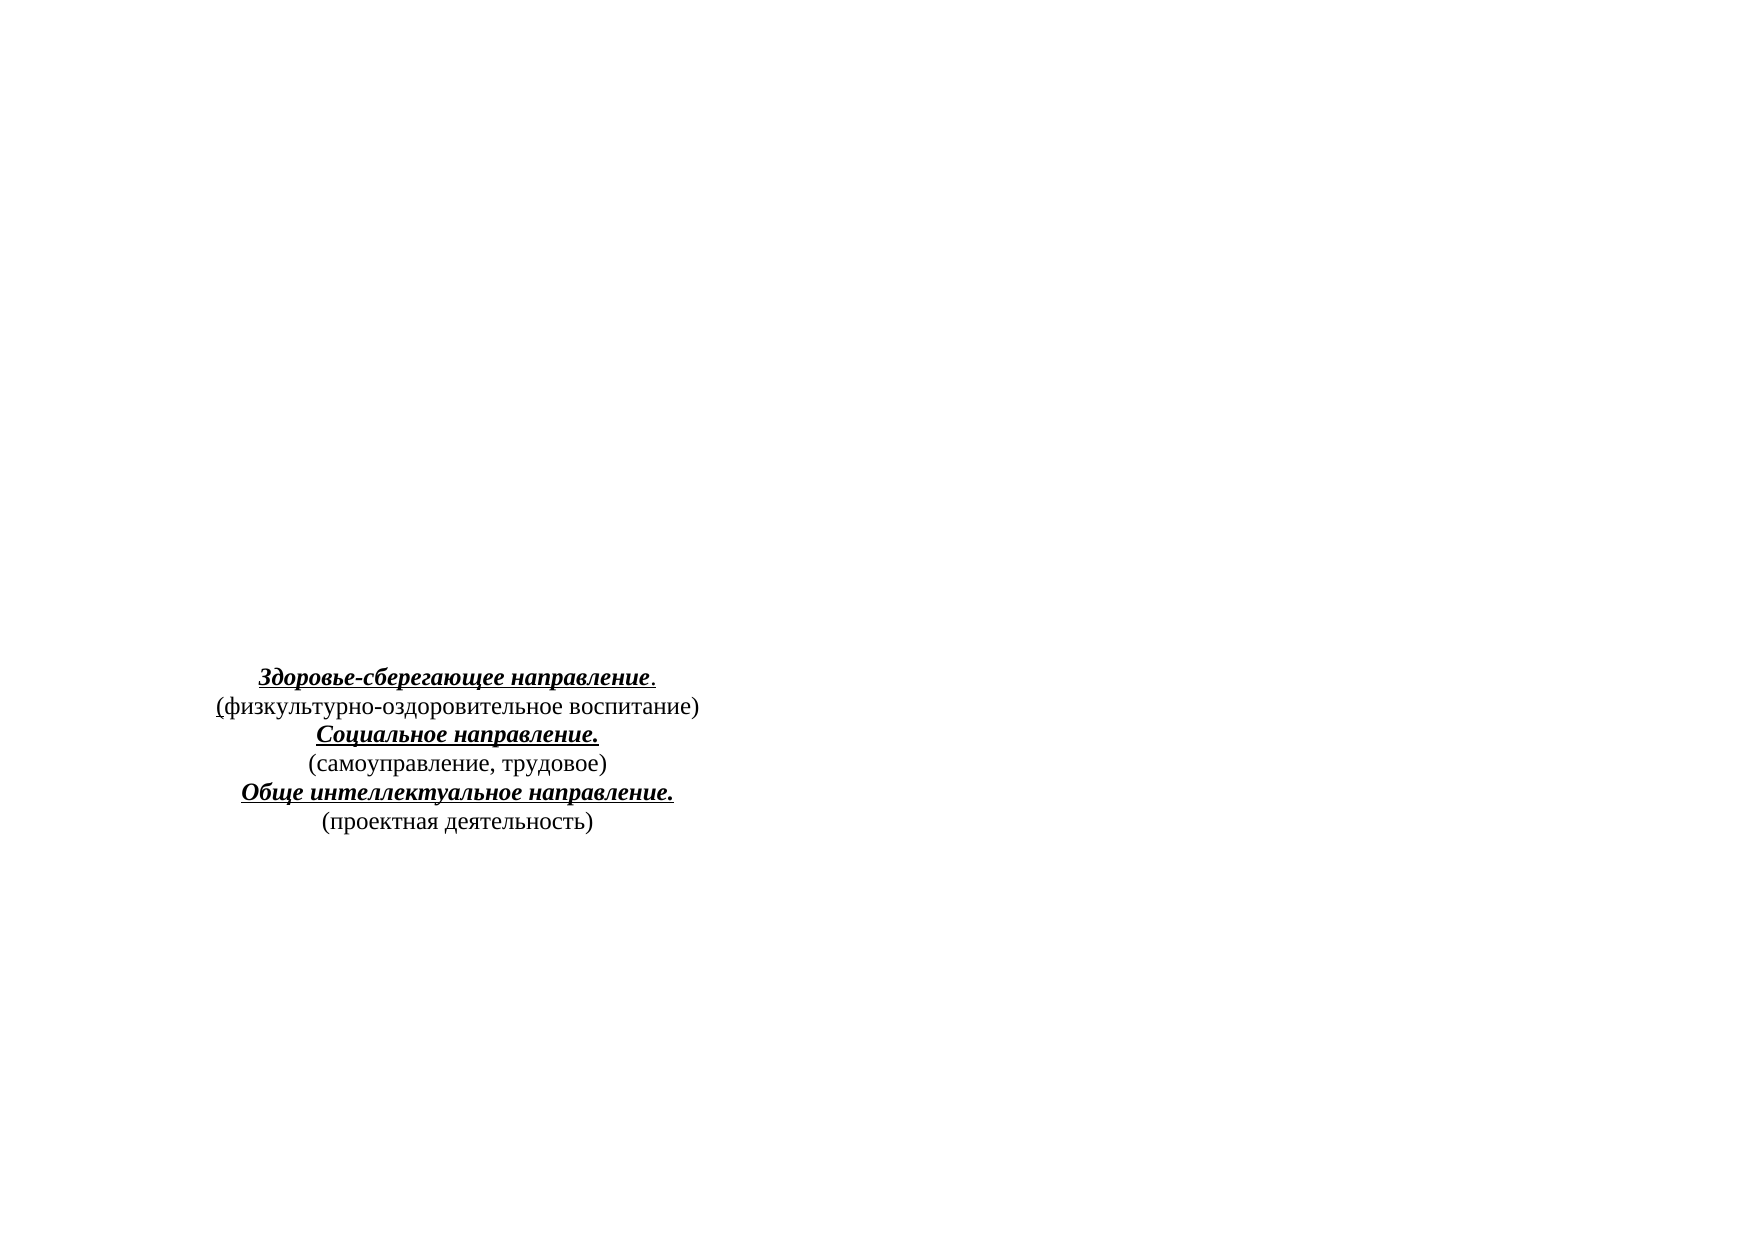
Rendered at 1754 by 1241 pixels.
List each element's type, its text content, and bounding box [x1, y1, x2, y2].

text Обще интеллектуальное направление. [75, 777, 840, 806]
text (самоуправление, трудовое) [75, 748, 840, 777]
text (физкультурно-оздоровительное воспитание) [75, 691, 840, 719]
text Социальное направление. [75, 719, 840, 748]
text (проектная деятельность) [75, 806, 840, 834]
text Здоровье-сберегающее направление. [75, 662, 840, 691]
